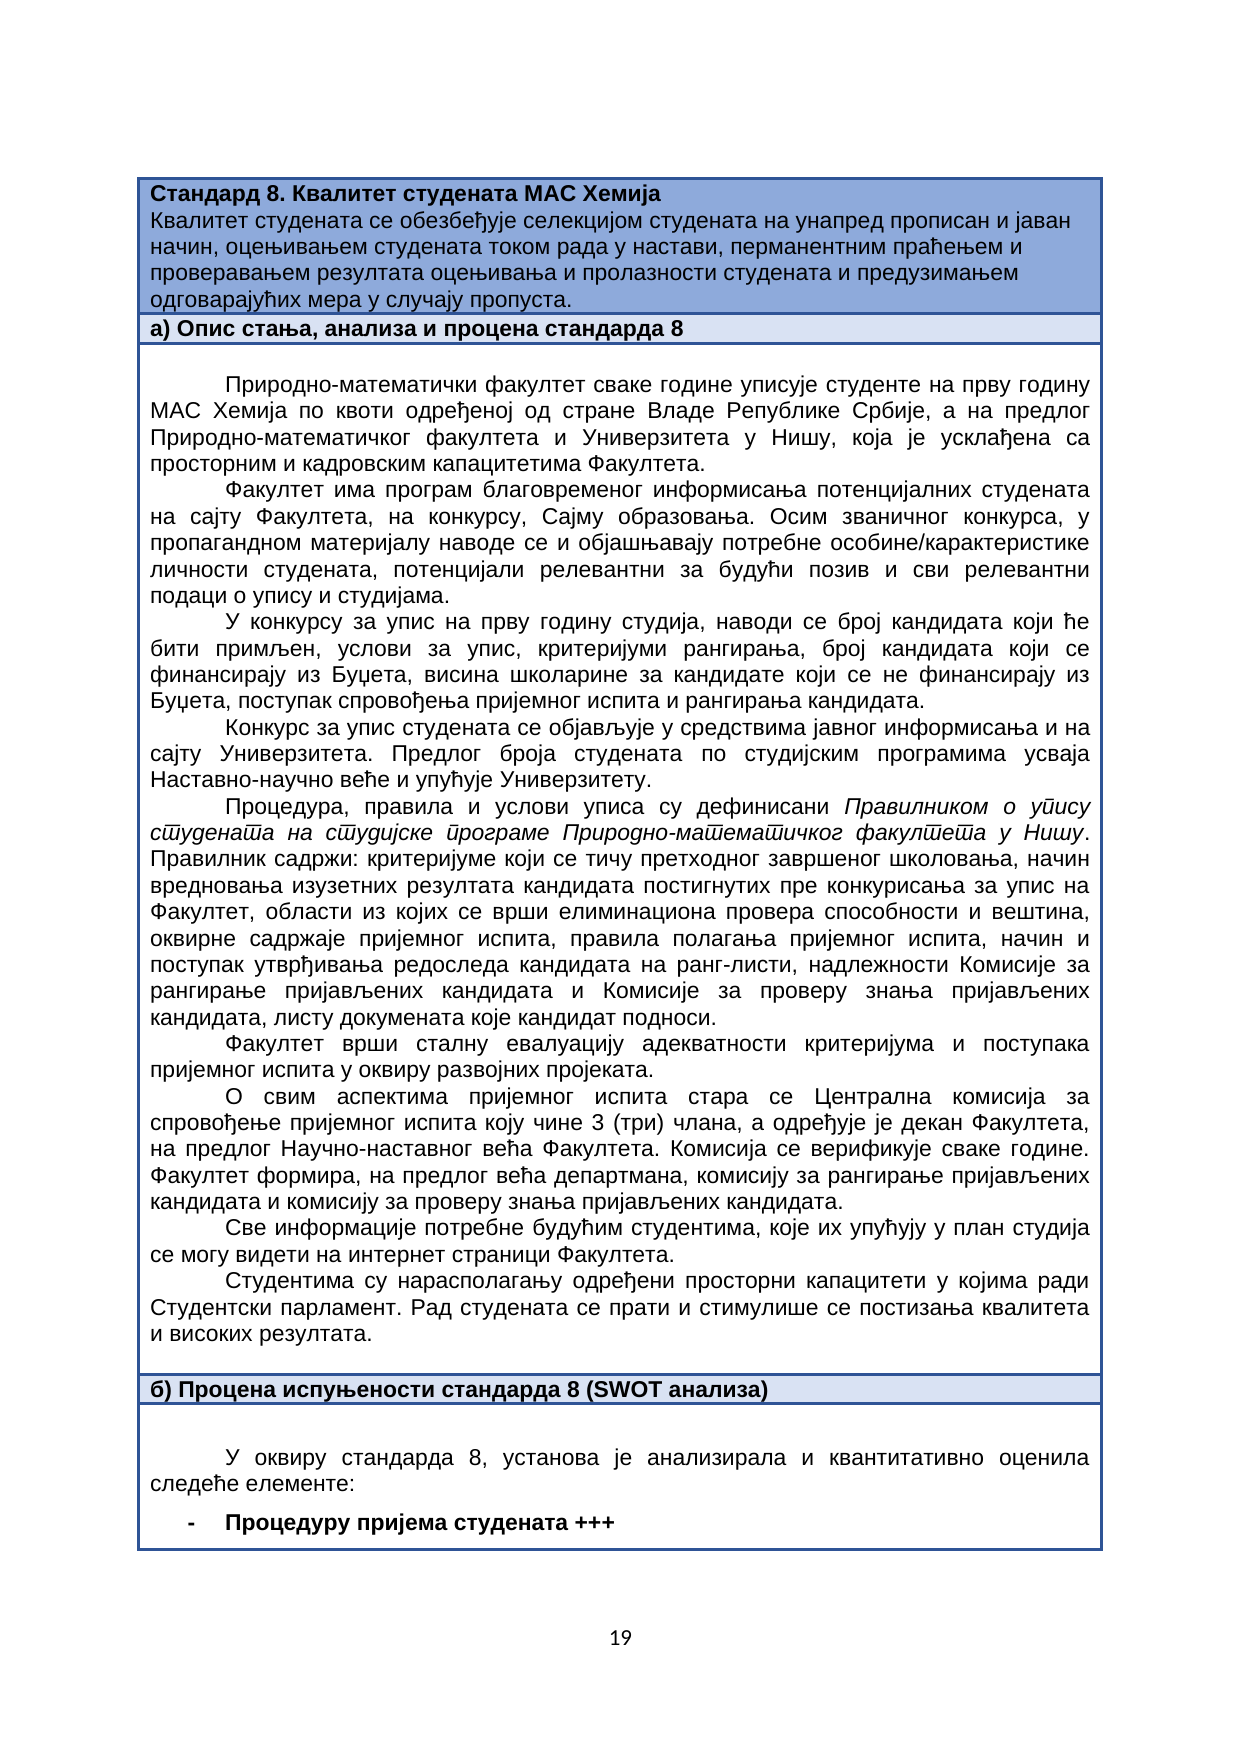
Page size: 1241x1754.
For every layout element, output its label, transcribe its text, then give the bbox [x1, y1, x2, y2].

table_header Стандард 8. Квалитет студената МАС Хемија Квалитет студената се обезбеђује селекцијом студената на унапред прописан и јаван начин, оцењивањем студената током рада у настави, перманентним праћењем и проверавањем резултата оцењивања и пролазности студената и предузимањем одговарајућих мера у случају пропуста. [140, 180, 1100, 312]
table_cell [140, 1405, 1100, 1548]
table_cell б) Процена испуњености стандарда 8 (SWOT анализа) [140, 1376, 1100, 1402]
table_cell Природно-математички факултет сваке године уписује студенте на прву годину MАС Хемија по квоти одређеној од стране Владе Републике Србије, а на предлог Природно-математичког факултета и Универзитета у Нишу, која је усклађена са просторним и кадровским капацитетима Факултета. Факултет има програм благовременог информисања потенцијалних студената на сајту Факултета, на конкурсу, Сајму образовања. Осим званичног конкурса, у пропагандном материјалу наводе се и објашњавају потребне особине/карактеристике личности студената, потенцијали релевантни за будући позив и сви релевантни подаци о упису и студијама. У конкурсу за упис на прву годину студија, наводи се број кандидата који ће бити примљен, услови за упис, критеријуми рангирања, број кандидата који се финансирају из Буџета, висина школарине за кандидате који се не финансирају из Буџета, поступак спровођења пријемног испита и рангирања кандидата. Конкурс за упис студената се објављује у средствима јавног информисања и на сајту Универзитета. Предлог броја студената по студијским програмима усваја Наставно-научно веће и упућује Универзитету. Процедура, правила и услови уписа су дефинисани Правилником о упису студената на студијске програме Природно-математичког факултета у Нишу. Правилник садржи: критеријуме који се тичу претходног завршеног школовања, начин вредновања изузетних резултата кандидата постигнутих пре конкурисања за упис на Факултет, области из којих се врши елиминациона провера способности и вештина, оквирне садржаје пријемног испита, правила полагања пријемног испита, начин и поступак утврђивања редоследа кандидата на ранг-листи, надлежности Комисије за рангирање пријављених кандидата и Комисије за проверу знања пријављених кандидата, листу докумената које кандидат подноси. Факултет врши сталну евалуацију адекватности критеријума и поступака пријемног испита у оквиру развојних пројеката. О свим аспектима пријемног испита стара се Централна комисија за спровођење пријемног испита коју чине 3 (три) члана, а одређује је декан Факултета, на предлог Научно-наставног већа Факултета. Комисија се верификује сваке године. Факултет формира, на предлог већа департмана, комисију за рангирање пријављених кандидата и комисију за проверу знања пријављених кандидата. Све информације потребне будућим студентима, које их упућују у план студија се могу видети на интернет страници Факултета. Студентима су нарасполагању одређени просторни капацитети у којима ради Студентски парламент. Рад студената се прати и стимулише се постизања квалитета и високих резултата. [140, 345, 1100, 1372]
table_cell а) Опис стања, анализа и процена стандарда 8 [140, 315, 1100, 342]
